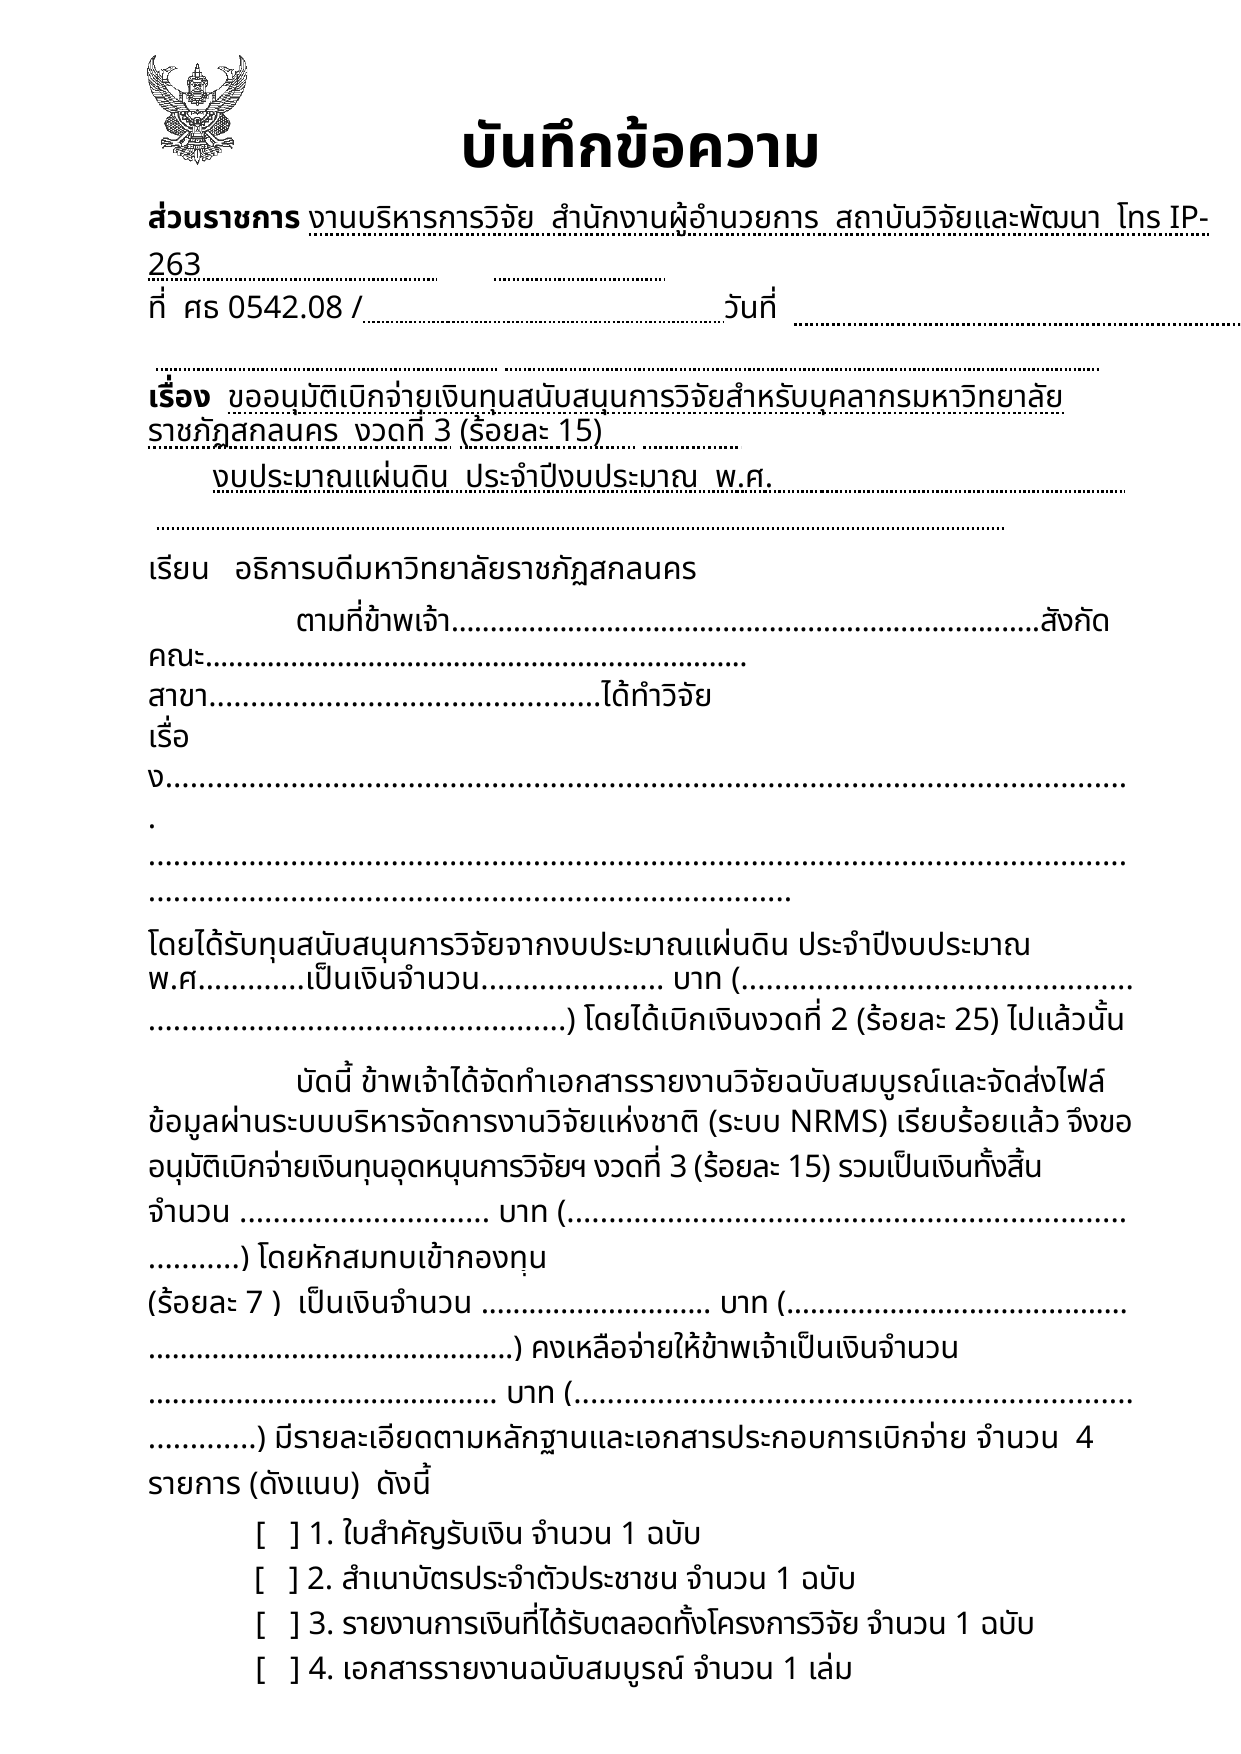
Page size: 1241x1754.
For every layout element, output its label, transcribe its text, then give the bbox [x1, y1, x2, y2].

subtitle ที่ ศธ 0542.08 / วันที่ . [148, 285, 1240, 375]
text [ ] 1. ใบสำคัญรับเงิน จำนวน 1 ฉบับ [148, 1508, 1134, 1553]
text [ ] 2. สำเนาบัตรประจำตัวประชาชน จำนวน 1 ฉบับ [148, 1553, 1134, 1598]
title บันทึกข้อความ [148, 103, 1134, 195]
text บัดนี้ ข้าพเจ้าได้จัดทำเอกสารรายงานวิจัยฉบับสมบูรณ์และจัดส่งไฟล์ข้อมูลผ่านระบบบริหารจัดการงานวิจัยแห่งชาติ (ระบบ NRMS) เรียบร้อยแล้ว จึงขออนุมัติเบิกจ่ายเงินทุนอุดหนุนการวิจัยฯ งวดที่ 3 (ร้อยละ 15) รวมเป็นเงินทั้งสิ้น จำนวน .............................. บาท (..............................................................................) โดยหักสมทบเข้ากองทุน (ร้อยละ 7 ) เป็นเงินจำนวน ............................. บาท (.........................................................................................) คงเหลือจ่ายให้ข้าพเจ้าเป็นเงินจำนวน ............................................ บาท (................................................................................) มีรายละเอียดตามหลักฐานและเอกสารประกอบการเบิกจ่าย จำนวน 4 รายการ (ดังแนบ) ดังนี้ [148, 1409, 1134, 1508]
text เรียน อธิการบดีมหาวิทยาลัยราชภัฏสกลนคร [148, 547, 1134, 587]
text ตามที่ข้าพเจ้า............................................................................สังกัดคณะ...................................................................... สาขา...............................................ได้ทำวิจัยเรื่อง.................................................................................................................... .................................................................................................................................................................................................. [148, 599, 1134, 910]
text เรื่อง ขออนุมัติเบิกจ่ายเงินทุนสนับสนุนการวิจัยสำหรับบุคลากรมหาวิทยาลัยราชภัฏสกลนคร งวดที่ 3 (ร้อยละ 15) . [148, 375, 1132, 456]
text บัดนี้ ข้าพเจ้าได้จัดทำเอกสารรายงานวิจัยฉบับสมบูรณ์และจัดส่งไฟล์ข้อมูลผ่านระบบบริหารจัดการงานวิจัยแห่งชาติ (ระบบ NRMS) เรียบร้อยแล้ว จึงขออนุมัติเบิกจ่ายเงินทุนอุดหนุนการวิจัยฯ งวดที่ 3 (ร้อยละ 15) รวมเป็นเงินทั้งสิ้น จำนวน .............................. บาท (..............................................................................) โดยหักสมทบเข้ากองทุน (ร้อยละ 7 ) เป็นเงินจำนวน ............................. บาท (.........................................................................................) คงเหลือจ่ายให้ข้าพเจ้าเป็นเงินจำนวน ............................................ บาท (................................................................................) มีรายละเอียดตามหลักฐานและเอกสารประกอบการเบิกจ่าย จำนวน 4 รายการ (ดังแนบ) ดังนี้ [148, 1057, 1134, 1406]
text [ ] 4. เอกสารรายงานฉบับสมบูรณ์ จำนวน 1 เล่ม [223, 1643, 1134, 1689]
text โดยได้รับทุนสนับสนุนการวิจัยจากงบประมาณแผ่นดิน ประจำปีงบประมาณ พ.ศ………….เป็นเงินจำนวน...................... บาท (.................................................................................................) โดยได้เบิกเงินงวดที่ 2 (ร้อยละ 25) ไปแล้วนั้น [148, 923, 1134, 1044]
text [ ] 3. รายงานการเงินที่ได้รับตลอดทั้งโครงการวิจัย จำนวน 1 ฉบับ [223, 1598, 1134, 1643]
subtitle ส่วนราชการ งานบริหารการวิจัย สำนักงานผู้อำนวยการ สถาบันวิจัยและพัฒนา โทร IP-263 . [148, 195, 1240, 285]
text งบประมาณแผ่นดิน ประจำปีงบประมาณ พ.ศ. . [148, 456, 1132, 534]
